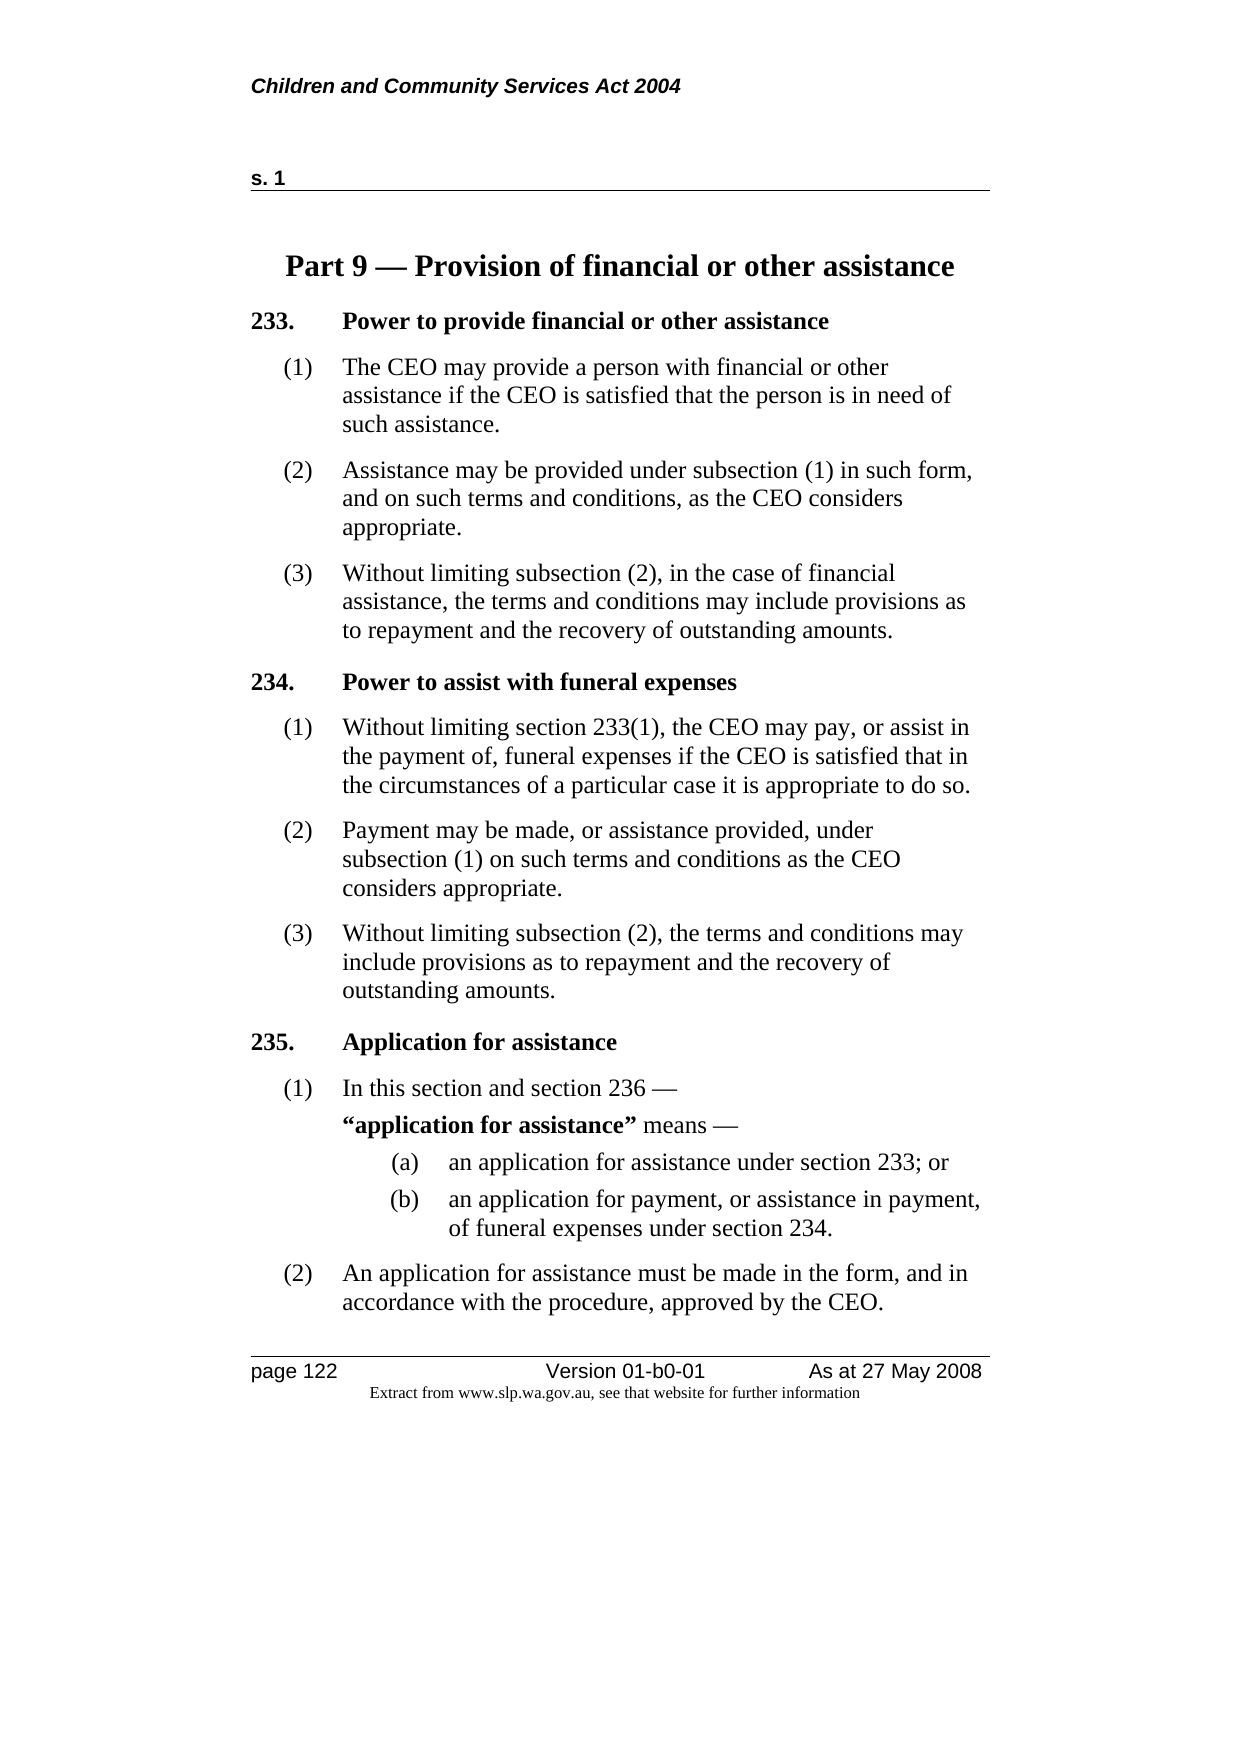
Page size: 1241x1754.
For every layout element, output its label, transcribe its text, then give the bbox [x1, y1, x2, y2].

subtitle Part 9 — Provision of financial or other assistance [251, 247, 990, 283]
text (2) Assistance may be provided under subsection (1) in such form, and on such terms and conditions, as the CEO considers appropriate. [251, 455, 990, 541]
text (1) Without limiting section 233(1), the CEO may pay, or assist in the payment of, funeral expenses if the CEO is satisfied that in the circumstances of a particular case it is appropriate to do so. [251, 712, 990, 798]
text (2) Payment may be made, or assistance provided, under subsection (1) on such terms and conditions as the CEO considers appropriate. [251, 815, 990, 901]
text (1) In this section and section 236 — [251, 1073, 990, 1101]
subtitle 234. Power to assist with funeral expenses [251, 667, 990, 696]
text (3) Without limiting subsection (2), the terms and conditions may include provisions as to repayment and the recovery of outstanding amounts. [251, 918, 990, 1004]
text (a) an application for assistance under section 233; or [251, 1147, 990, 1176]
subtitle 233. Power to provide financial or other assistance [251, 306, 990, 335]
text (3) Without limiting subsection (2), in the case of financial assistance, the terms and conditions may include provisions as to repayment and the recovery of outstanding amounts. [251, 558, 990, 644]
text (1) The CEO may provide a person with financial or other assistance if the CEO is satisfied that the person is in need of such assistance. [251, 352, 990, 438]
text (b) an application for payment, or assistance in payment, of funeral expenses under section 234. [251, 1184, 990, 1241]
text (2) An application for assistance must be made in the form, and in accordance with the procedure, approved by the CEO. [251, 1258, 990, 1316]
subtitle 235. Application for assistance [251, 1027, 990, 1056]
text “application for assistance” means — [251, 1110, 990, 1138]
